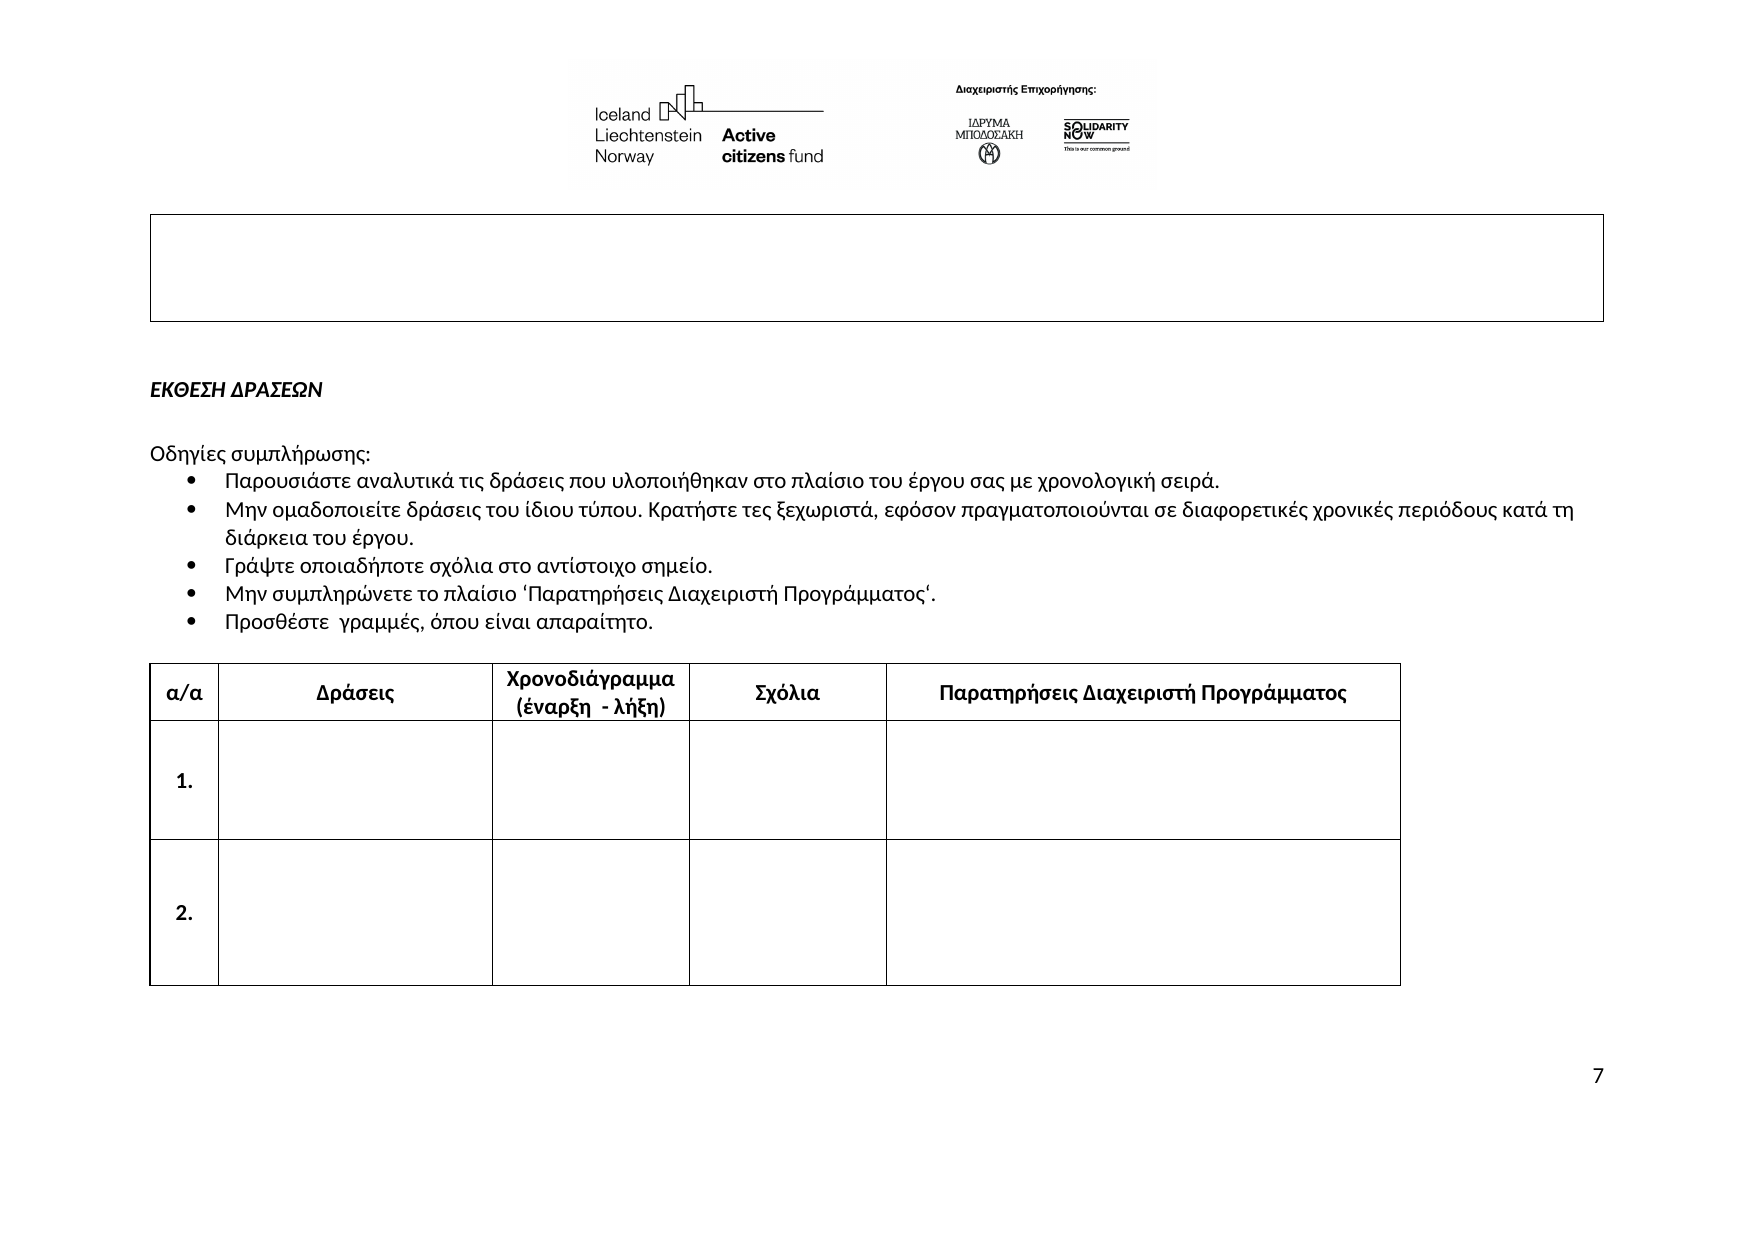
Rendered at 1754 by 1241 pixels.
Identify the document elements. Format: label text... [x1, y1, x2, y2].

table_header Χρονοδιάγραμμα (έναρξη - λήξη) [493, 664, 689, 720]
list Προσθέστε γραμμές, όπου είναι απαραίτητο. [187, 607, 1604, 635]
table_cell [493, 840, 689, 985]
table_cell [690, 840, 886, 985]
table_cell [493, 721, 689, 839]
table_cell [887, 721, 1400, 839]
list Γράψτε οποιαδήποτε σχόλια στο αντίστοιχο σημείο. [187, 551, 1604, 579]
table_header [151, 215, 1603, 321]
list Μην ομαδοποιείτε δράσεις του ίδιου τύπου. Κρατήστε τες ξεχωριστά, εφόσον πραγματοποιούνται σε διαφορετικές χρονικές περιόδους κατά τη διάρκεια του έργου. [187, 495, 1604, 551]
text ΕΚΘΕΣΗ ΔΡΑΣΕΩΝ [150, 375, 1604, 403]
table_header Δράσεις [219, 664, 492, 720]
list Παρουσιάστε αναλυτικά τις δράσεις που υλοποιήθηκαν στο πλαίσιο του έργου σας με χρονολογική σειρά. [187, 467, 1604, 495]
table_cell [219, 721, 492, 839]
table_header Παρατηρήσεις Διαχειριστή Προγράμματος [887, 664, 1400, 720]
table_cell [887, 840, 1400, 985]
table_cell 2. [151, 840, 218, 985]
picture [567, 59, 1157, 190]
list Μην συμπληρώνετε το πλαίσιο ‘Παρατηρήσεις Διαχειριστή Προγράμματος‘. [187, 579, 1604, 607]
text Οδηγίες συμπλήρωσης: [150, 439, 1604, 467]
table_cell [690, 721, 886, 839]
table_cell [219, 840, 492, 985]
table_header α/α [151, 664, 218, 720]
table_header Σχόλια [690, 664, 886, 720]
table_cell 1. [151, 721, 218, 839]
